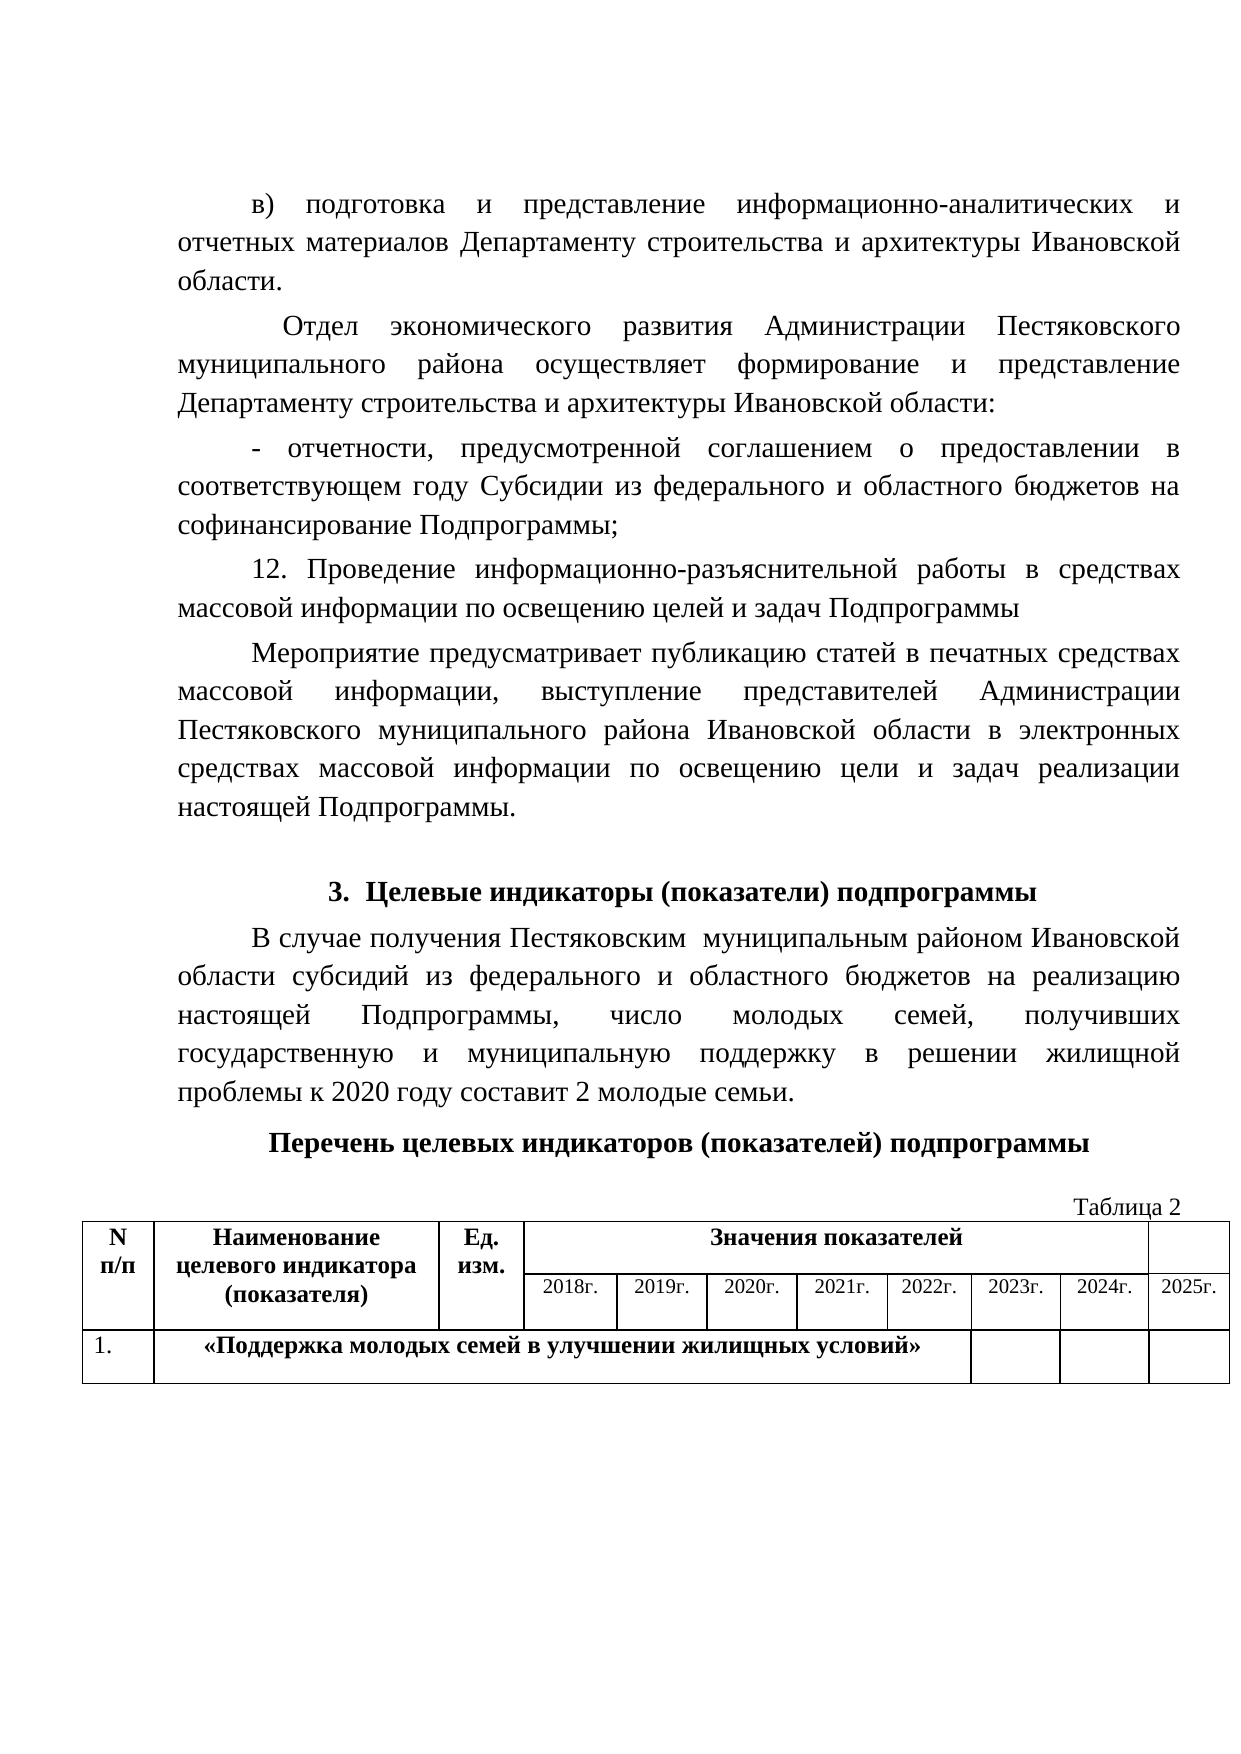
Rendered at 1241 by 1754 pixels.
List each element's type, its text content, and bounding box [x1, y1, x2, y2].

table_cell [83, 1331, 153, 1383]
text Мероприятие предусматривает публикацию статей в печатных средствах массовой информации, выступление представителей Администрации Пестяковского муниципального района Ивановской области в электронных средствах массовой информации по освещению цели и задач реализации настоящей Подпрограммы. [177, 635, 1181, 823]
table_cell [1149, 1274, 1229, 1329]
text В случае получения Пестяковским муниципальным районом Ивановской области субсидий из федерального и областного бюджетов на реализацию настоящей Подпрограммы, число молодых семей, получивших государственную и муниципальную поддержку в решении жилищной проблемы к 2020 году составит 2 молодые семьи. [177, 920, 1181, 1107]
text Перечень целевых индикаторов (показателей) подпрограммы [177, 1125, 1181, 1158]
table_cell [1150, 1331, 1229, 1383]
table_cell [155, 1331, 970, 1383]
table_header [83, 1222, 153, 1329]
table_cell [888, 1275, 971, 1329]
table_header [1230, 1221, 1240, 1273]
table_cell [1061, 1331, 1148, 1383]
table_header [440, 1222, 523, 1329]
text - отчетности, предусмотренной соглашением о предоставлении в соответствующем году Субсидии из федерального и областного бюджетов на софинансирование Подпрограммы; [177, 430, 1181, 540]
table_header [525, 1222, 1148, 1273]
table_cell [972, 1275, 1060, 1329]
text 12. Проведение информационно-разъяснительной работы в средствах массовой информации по освещению целей и задач Подпрограммы [177, 552, 1181, 624]
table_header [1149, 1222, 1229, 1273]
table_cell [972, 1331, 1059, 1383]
text Таблица 2 [177, 1192, 1181, 1221]
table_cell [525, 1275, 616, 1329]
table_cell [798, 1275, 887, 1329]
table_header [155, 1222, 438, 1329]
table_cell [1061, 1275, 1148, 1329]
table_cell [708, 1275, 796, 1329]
text Отдел экономического развития Администрации Пестяковского муниципального района осуществляет формирование и представление Департаменту строительства и архитектуры Ивановской области: [177, 308, 1181, 418]
text в) подготовка и представление информационно-аналитических и отчетных материалов Департаменту строительства и архитектуры Ивановской области. [177, 186, 1181, 297]
list Целевые индикаторы (показатели) подпрограммы [184, 874, 1181, 907]
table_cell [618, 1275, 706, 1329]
